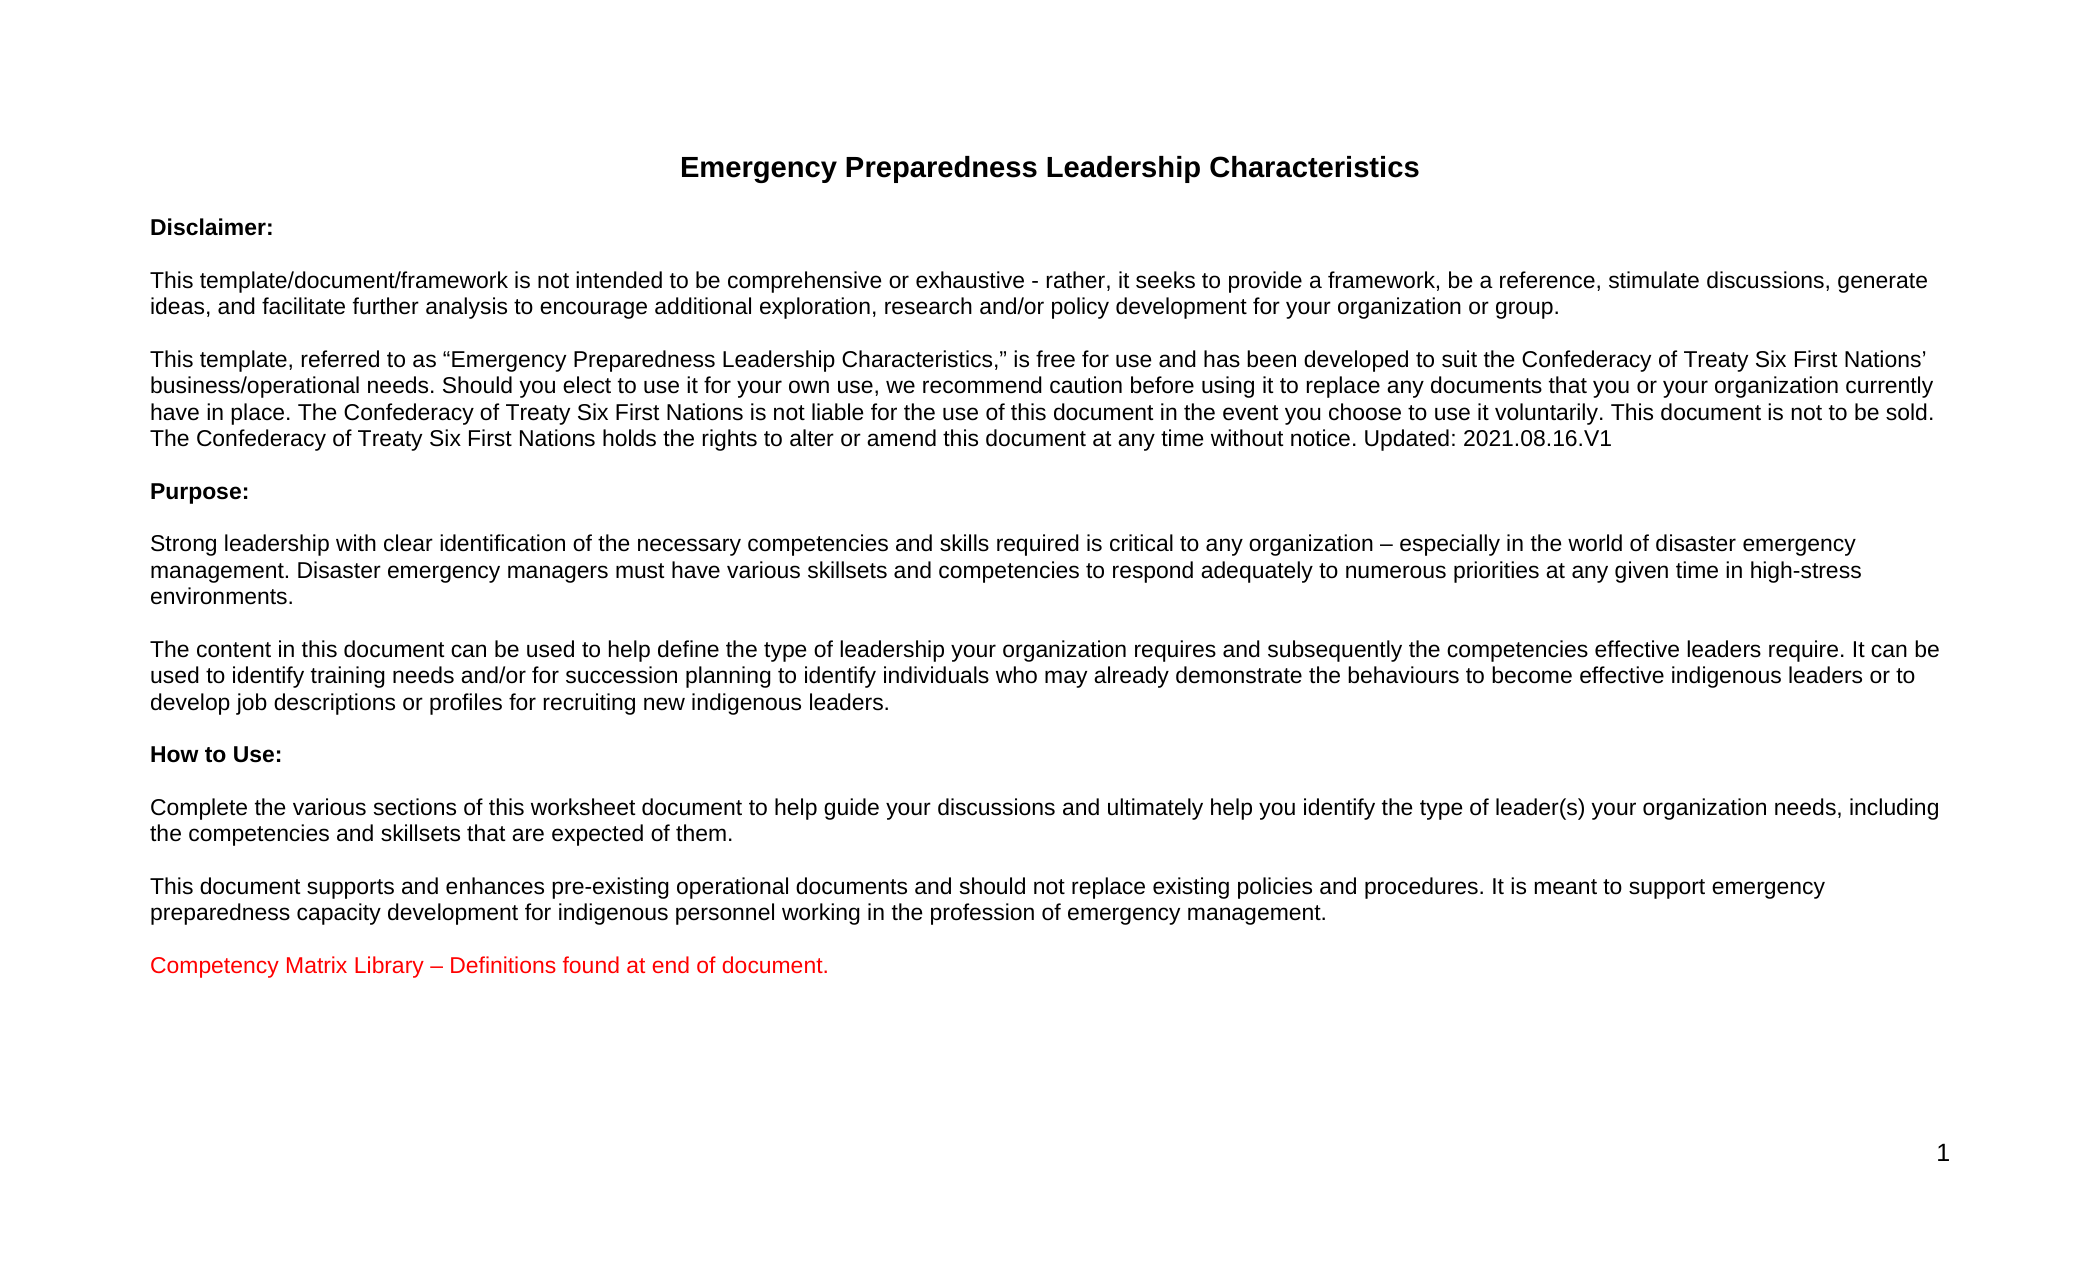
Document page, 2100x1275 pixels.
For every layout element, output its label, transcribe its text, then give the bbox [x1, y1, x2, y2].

text Disclaimer: [150, 214, 1950, 240]
text Emergency Preparedness Leadership Characteristics [150, 150, 1950, 183]
text The content in this document can be used to help define the type of leadership your organization requires and subsequently the competencies effective leaders require. It can be used to identify training needs and/or for succession planning to identify individuals who may already demonstrate the behaviours to become effective indigenous leaders or to develop job descriptions or profiles for recruiting new indigenous leaders. [150, 636, 1950, 715]
text Strong leadership with clear identification of the necessary competencies and skills required is critical to any organization – especially in the world of disaster emergency management. Disaster emergency managers must have various skillsets and competencies to respond adequately to numerous priorities at any given time in high-stress environments. [150, 530, 1950, 609]
text This template/document/framework is not intended to be comprehensive or exhaustive - rather, it seeks to provide a framework, be a reference, stimulate discussions, generate ideas, and facilitate further analysis to encourage additional exploration, research and/or policy development for your organization or group. [150, 267, 1950, 319]
text Competency Matrix Library – Definitions found at end of document. [150, 952, 1950, 978]
text Purpose: [150, 478, 1950, 504]
text This document supports and enhances pre-existing operational documents and should not replace existing policies and procedures. It is meant to support emergency preparedness capacity development for indigenous personnel working in the profession of emergency management. [150, 873, 1950, 926]
text This template, referred to as “Emergency Preparedness Leadership Characteristics,” is free for use and has been developed to suit the Confederacy of Treaty Six First Nations’ business/operational needs. Should you elect to use it for your own use, we recommend caution before using it to replace any documents that you or your organization currently have in place. The Confederacy of Treaty Six First Nations is not liable for the use of this document in the event you choose to use it voluntarily. This document is not to be sold. The Confederacy of Treaty Six First Nations holds the rights to alter or amend this document at any time without notice. Updated: 2021.08.16.V1 [150, 346, 1950, 451]
text Complete the various sections of this worksheet document to help guide your discussions and ultimately help you identify the type of leader(s) your organization needs, including the competencies and skillsets that are expected of them. [150, 794, 1950, 847]
text How to Use: [150, 741, 1950, 767]
